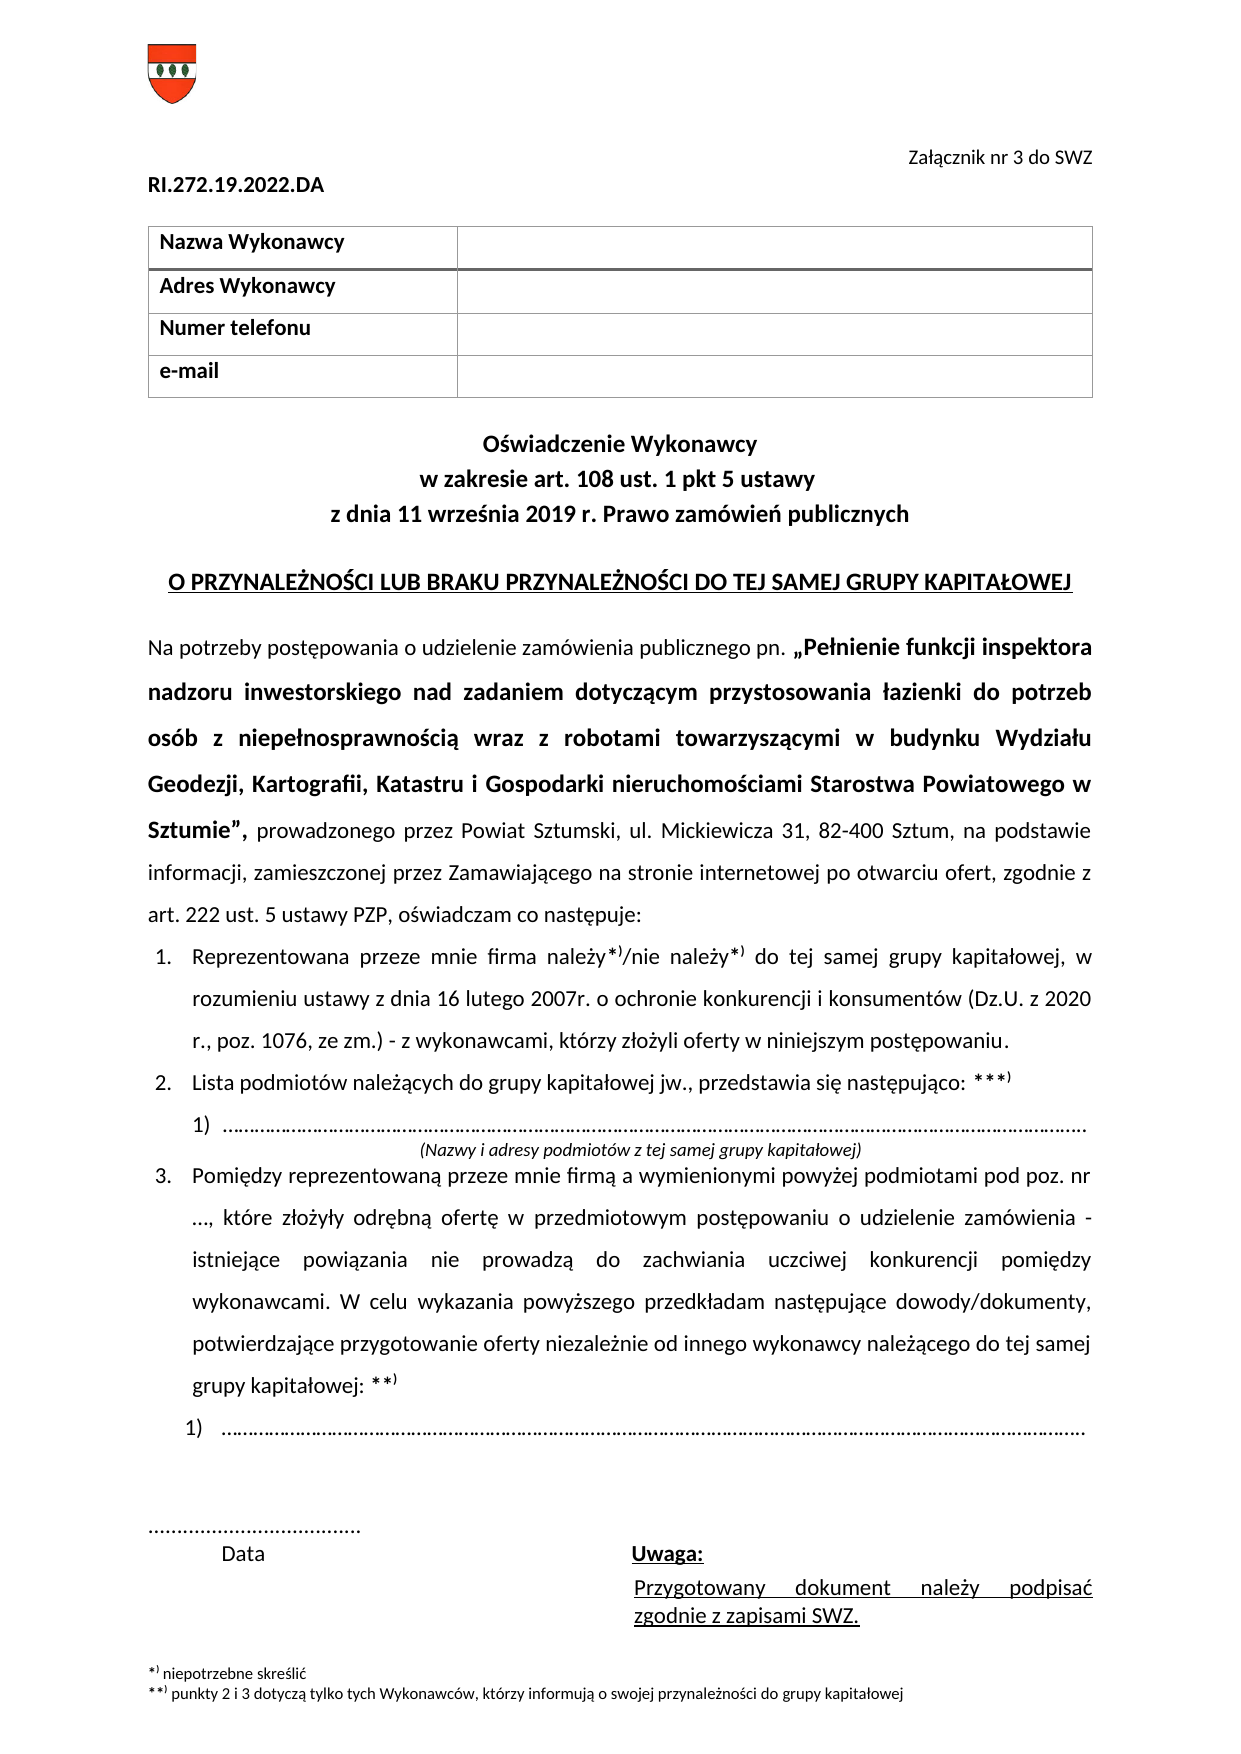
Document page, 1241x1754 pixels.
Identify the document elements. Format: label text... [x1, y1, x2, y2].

text Przygotowany dokument należy podpisać zgodnie z zapisami SWZ. [634, 1598, 1093, 1629]
text O PRZYNALEŻNOŚCI LUB BRAKU PRZYNALEŻNOŚCI DO TEJ SAMEJ GRUPY KAPITAŁOWEJ [148, 566, 1093, 596]
text **) punkty 2 i 3 dotyczą tylko tych Wykonawców, którzy informują o swojej przynależności do grupy kapitałowej [148, 1683, 1093, 1703]
text Data Uwaga: [148, 1539, 1093, 1567]
table_cell Adres Wykonawcy [149, 271, 457, 312]
text *) niepotrzebne skreślić [148, 1663, 1093, 1683]
table_cell [458, 271, 1092, 312]
table_cell e-mail [149, 356, 457, 397]
list Reprezentowana przeze mnie firma należy*)/nie należy*) do tej samej grupy kapitałowej, w rozumieniu ustawy z dnia 16 lutego 2007r. o ochronie konkurencji i konsumentów (Dz.U. z 2020 r., poz. 1076, ze zm.) - z wykonawcami, którzy złożyli oferty w niniejszym postępowaniu. [154, 942, 1093, 1054]
picture [147, 44, 197, 104]
text (Nazwy i adresy podmiotów z tej samej grupy kapitałowej) [191, 1138, 1093, 1161]
text ..................................... [148, 1511, 1093, 1539]
table_cell [458, 356, 1092, 397]
text Przygotowany dokument należy podpisać zgodnie z zapisami SWZ. [634, 1573, 1093, 1597]
list ……………………………………………………………………………………………………………………………………………….. [192, 1110, 1093, 1138]
list ……………………………………………………………………………………………………………………………………………….. [184, 1413, 1093, 1441]
text RI.272.19.2022.DA [148, 170, 1093, 198]
text w zakresie art. 108 ust. 1 pkt 5 ustawy z dnia 11 września 2019 r. Prawo zamówień publicznych [148, 463, 1093, 529]
text Załącznik nr 3 do SWZ [148, 144, 1093, 170]
table_header [458, 227, 1092, 268]
table_header Nazwa Wykonawcy [149, 227, 457, 268]
table_cell [458, 314, 1092, 355]
text Oświadczenie Wykonawcy [148, 428, 1093, 459]
list Pomiędzy reprezentowaną przeze mnie firmą a wymienionymi powyżej podmiotami pod poz. nr …, które złożyły odrębną ofertę w przedmiotowym postępowaniu o udzielenie zamówienia - istniejące powiązania nie prowadzą do zachwiania uczciwej konkurencji pomiędzy wykonawcami. W celu wykazania powyższego przedkładam następujące dowody/dokumenty, potwierdzające przygotowanie oferty niezależnie od innego wykonawcy należącego do tej samej grupy kapitałowej: **) [154, 1161, 1093, 1399]
list Lista podmiotów należących do grupy kapitałowej jw., przedstawia się następująco: ***) [154, 1068, 1093, 1096]
table_cell Numer telefonu [149, 314, 457, 355]
text Na potrzeby postępowania o udzielenie zamówienia publicznego pn. „Pełnienie funkcji inspektora nadzoru inwestorskiego nad zadaniem dotyczącym przystosowania łazienki do potrzeb osób z niepełnosprawnością wraz z robotami towarzyszącymi w budynku Wydziału Geodezji, Kartografii, Katastru i Gospodarki nieruchomościami Starostwa Powiatowego w Sztumie”, prowadzonego przez Powiat Sztumski, ul. Mickiewicza 31, 82-400 Sztum, na podstawie informacji, zamieszczonej przez Zamawiającego na stronie internetowej po otwarciu ofert, zgodnie z art. 222 ust. 5 ustawy PZP, oświadczam co następuje: [148, 631, 1093, 928]
